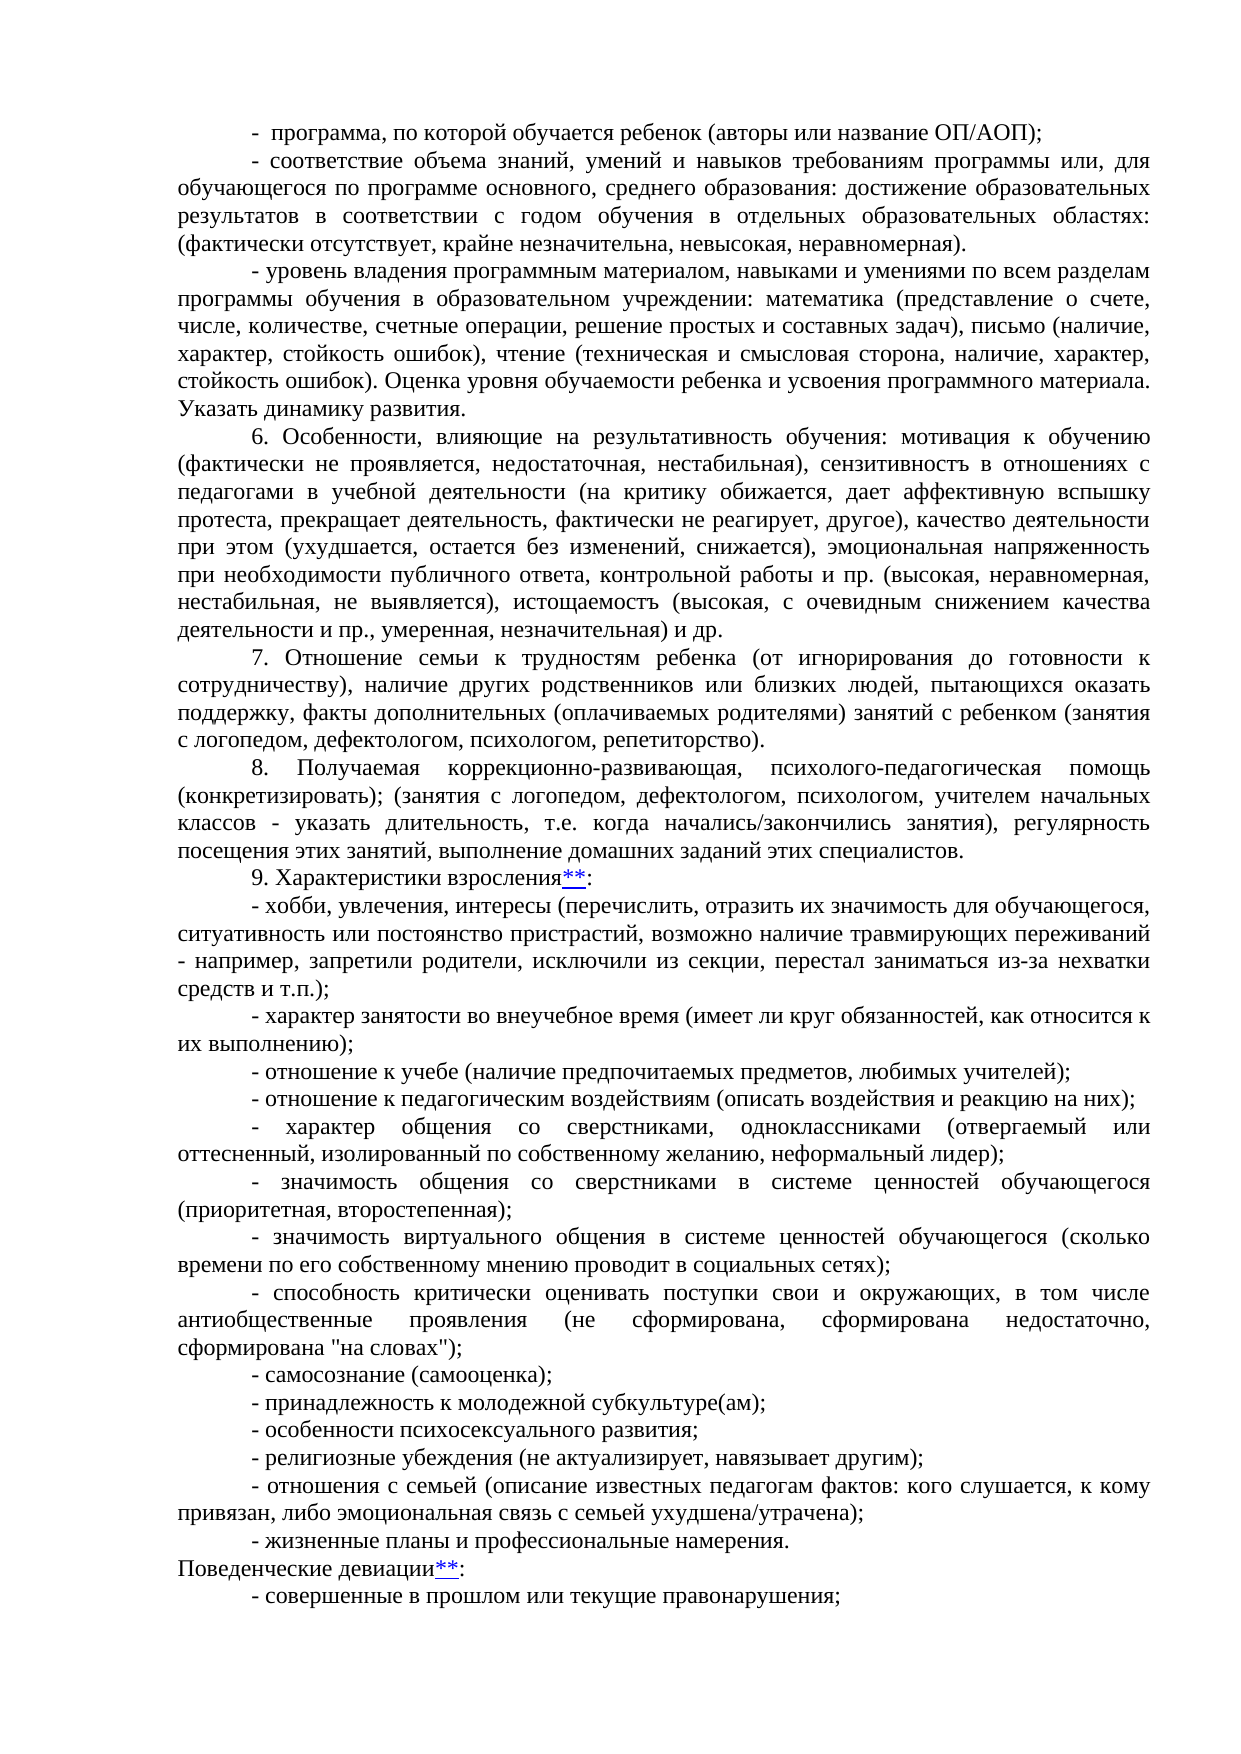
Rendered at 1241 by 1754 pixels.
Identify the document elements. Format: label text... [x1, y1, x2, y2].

text - совершенные в прошлом или текущие правонарушения; [177, 1581, 1152, 1609]
text - религиозные убеждения (не актуализирует, навязывает другим); [177, 1443, 1152, 1471]
text - отношения с семьей (описание известных педагогам фактов: кого слушается, к кому привязан, либо эмоциональная связь с семьей ухудшена/утрачена); [177, 1471, 1152, 1526]
text - отношение к учебе (наличие предпочитаемых предметов, любимых учителей); [177, 1057, 1152, 1084]
text - отношение к педагогическим воздействиям (описать воздействия и реакцию на них); [177, 1084, 1152, 1112]
text - способность критически оценивать поступки свои и окружающих, в том числе антиобщественные проявления (не сформирована, сформирована недостаточно, сформирована "на словах"); [177, 1277, 1152, 1360]
text - уровень владения программным материалом, навыками и умениями по всем разделам программы обучения в образовательном учреждении: математика (представление о счете, числе, количестве, счетные операции, решение простых и составных задач), письмо (наличие, характер, стойкость ошибок), чтение (техническая и смысловая сторона, наличие, характер, стойкость ошибок). Оценка уровня обучаемости ребенка и усвоения программного материала. Указать динамику развития. [177, 256, 1152, 422]
text - хобби, увлечения, интересы (перечислить, отразить их значимость для обучающегося, ситуативность или постоянство пристрастий, возможно наличие травмирующих переживаний - например, запретили родители, исключили из секции, перестал заниматься из-за нехватки средств и т.п.); [177, 891, 1152, 1001]
text - принадлежность к молодежной субкультуре(ам); [177, 1388, 1152, 1416]
text 9. Характеристики взросления**: [177, 863, 1152, 891]
text - программа, по которой обучается ребенок (авторы или название ОП/АОП); [177, 118, 1152, 146]
text Поведенческие девиации**: [177, 1553, 1152, 1581]
text - соответствие объема знаний, умений и навыков требованиям программы или, для обучающегося по программе основного, среднего образования: достижение образовательных результатов в соответствии с годом обучения в отдельных образовательных областях: (фактически отсутствует, крайне незначительна, невысокая, неравномерная). [177, 146, 1152, 256]
text - характер занятости во внеучебное время (имеет ли круг обязанностей, как относится к их выполнению); [177, 1001, 1152, 1057]
text - значимость виртуального общения в системе ценностей обучающегося (сколько времени по его собственному мнению проводит в социальных сетях); [177, 1222, 1152, 1277]
text - особенности психосексуального развития; [177, 1416, 1152, 1443]
text 7. Отношение семьи к трудностям ребенка (от игнорирования до готовности к сотрудничеству), наличие других родственников или близких людей, пытающихся оказать поддержку, факты дополнительных (оплачиваемых родителями) занятий с ребенком (занятия с логопедом, дефектологом, психологом, репетиторство). [177, 643, 1152, 753]
text 8. Получаемая коррекционно-развивающая, психолого-педагогическая помощь (конкретизировать); (занятия с логопедом, дефектологом, психологом, учителем начальных классов - указать длительность, т.е. когда начались/закончились занятия), регулярность посещения этих занятий, выполнение домашних заданий этих специалистов. [177, 753, 1152, 863]
text - самосознание (самооценка); [177, 1360, 1152, 1388]
text - характер общения со сверстниками, одноклассниками (отвергаемый или оттесненный, изолированный по собственному желанию, неформальный лидер); [177, 1112, 1152, 1167]
text - значимость общения со сверстниками в системе ценностей обучающегося (приоритетная, второстепенная); [177, 1167, 1152, 1222]
text - жизненные планы и профессиональные намерения. [177, 1526, 1152, 1553]
text 6. Особенности, влияющие на результативность обучения: мотивация к обучению (фактически не проявляется, недостаточная, нестабильная), сензитивностъ в отношениях с педагогами в учебной деятельности (на критику обижается, дает аффективную вспышку протеста, прекращает деятельность, фактически не реагирует, другое), качество деятельности при этом (ухудшается, остается без изменений, снижается), эмоциональная напряженность при необходимости публичного ответа, контрольной работы и пр. (высокая, неравномерная, нестабильная, не выявляется), истощаемостъ (высокая, с очевидным снижением качества деятельности и пр., умеренная, незначительная) и др. [177, 422, 1152, 643]
